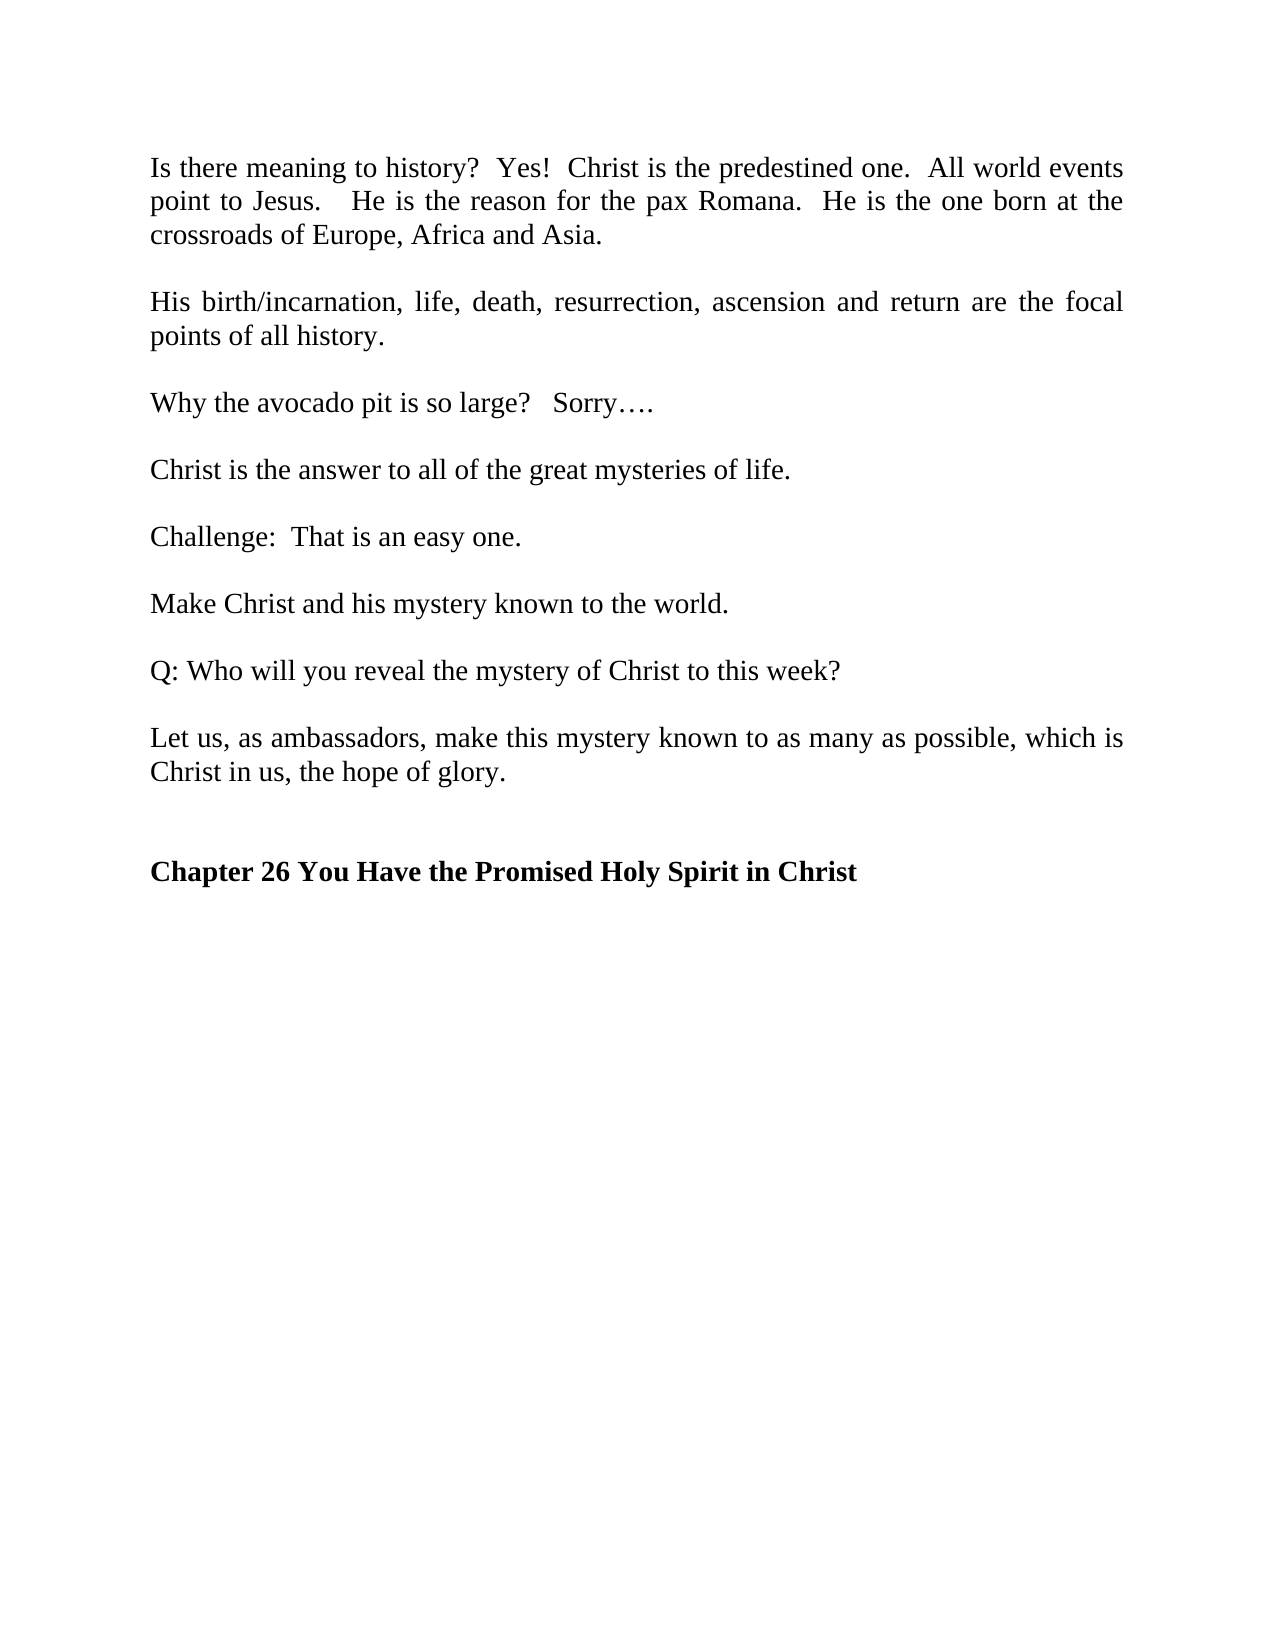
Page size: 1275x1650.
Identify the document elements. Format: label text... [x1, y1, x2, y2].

text Is there meaning to history? Yes! Christ is the predestined one. All world events point to Jesus. He is the reason for the pax Romana. He is the one born at the crossroads of Europe, Africa and Asia. [150, 150, 1125, 251]
text Challenge: That is an easy one. [150, 519, 1125, 552]
text Why the avocado pit is so large? Sorry…. [150, 385, 1125, 418]
text Q: Who will you reveal the mystery of Christ to this week? [150, 653, 1125, 687]
text Let us, as ambassadors, make this mystery known to as many as possible, which is Christ in us, the hope of glory. [150, 720, 1125, 787]
text Make Christ and his mystery known to the world. [150, 586, 1125, 619]
text Chapter 26 You Have the Promised Holy Spirit in Christ [150, 854, 1125, 888]
text His birth/incarnation, life, death, resurrection, ascension and return are the focal points of all history. [150, 284, 1125, 351]
text Christ is the answer to all of the great mysteries of life. [150, 452, 1125, 485]
